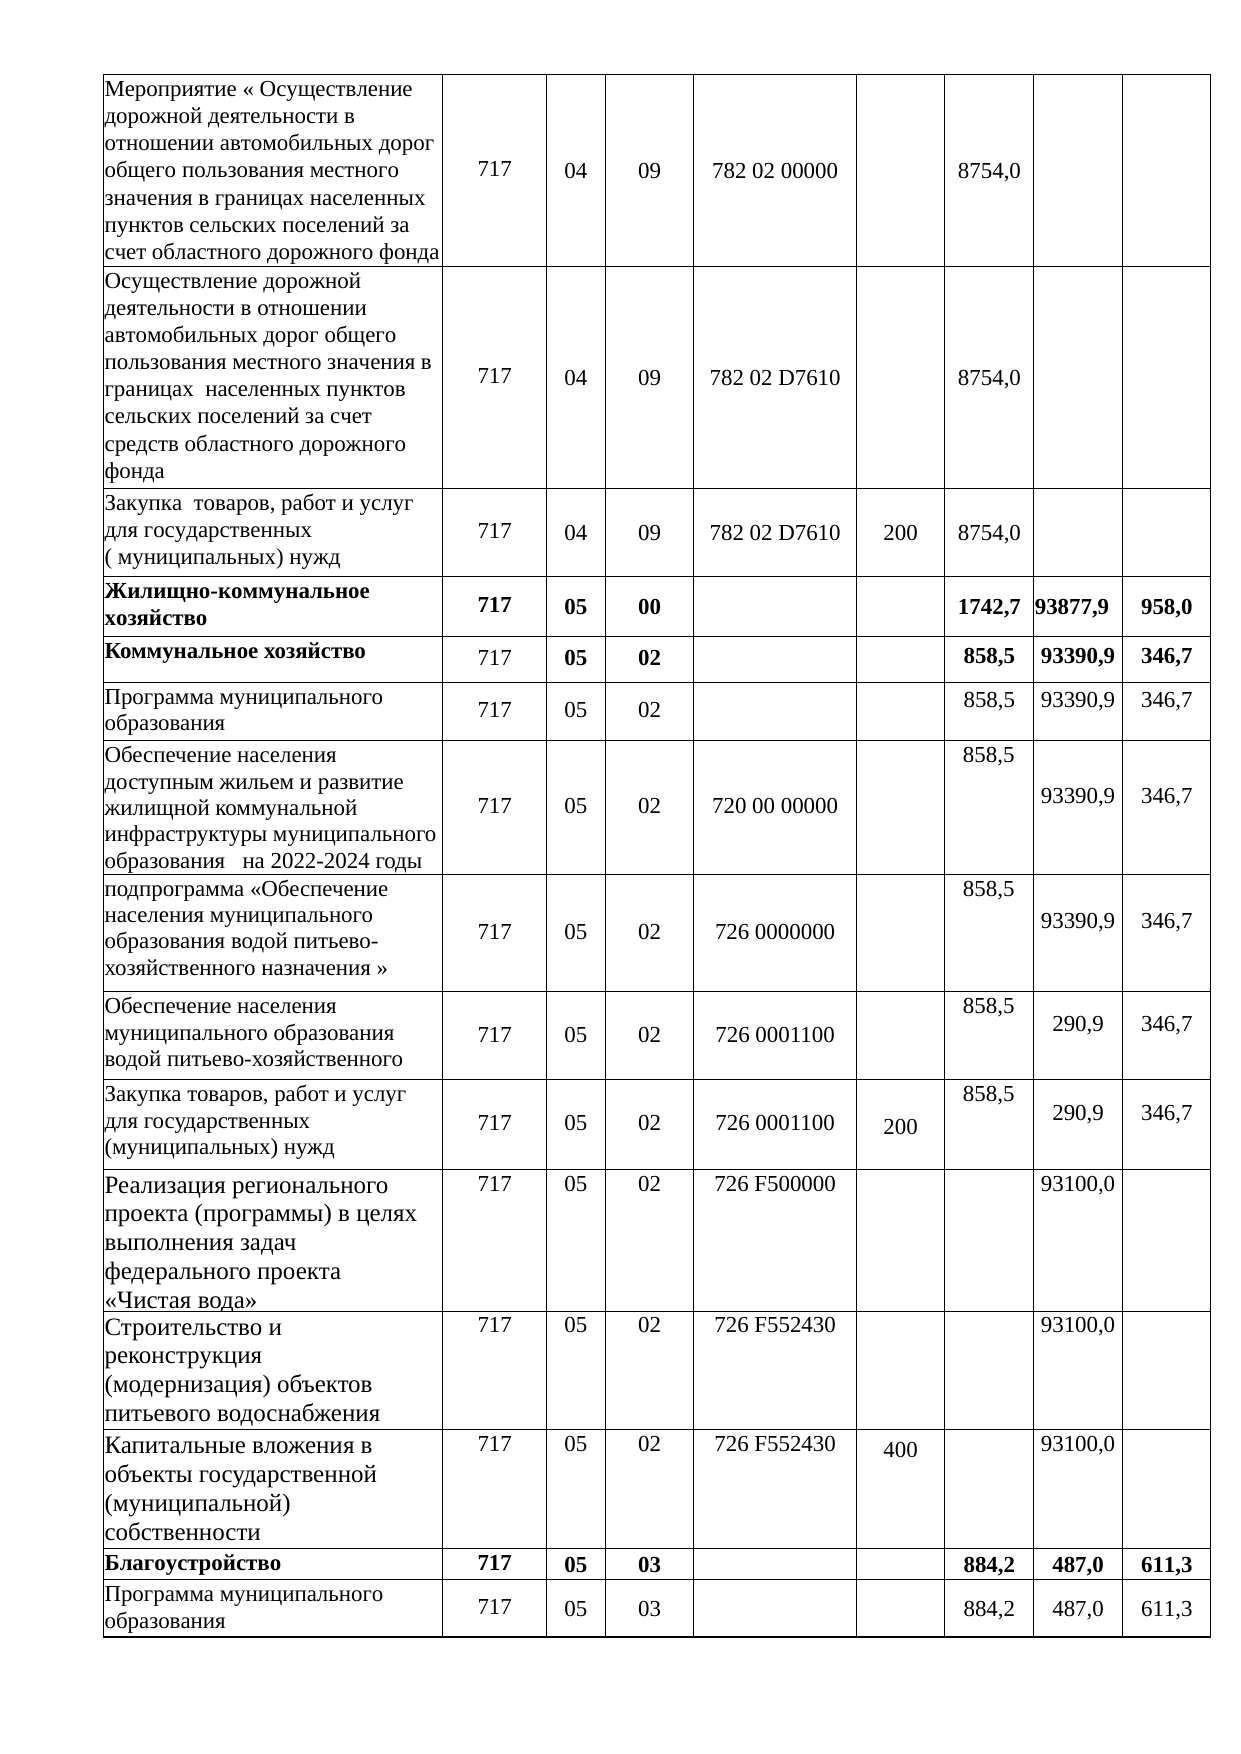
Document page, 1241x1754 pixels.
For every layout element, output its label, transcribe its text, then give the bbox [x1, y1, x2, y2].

table_cell 03 [606, 1580, 693, 1636]
table_cell 717 [443, 683, 546, 740]
table_cell 717 [443, 577, 546, 636]
table_cell 717 [443, 1170, 546, 1311]
table_cell [1123, 1312, 1210, 1429]
table_cell [694, 683, 856, 740]
table_cell 346,7 [1123, 992, 1210, 1079]
table_cell 04 [547, 267, 605, 488]
table_cell [857, 1549, 944, 1579]
table_cell [1123, 1170, 1210, 1311]
table_cell [857, 875, 944, 991]
table_cell 717 [443, 992, 546, 1079]
table_cell [945, 1430, 1033, 1548]
table_cell [694, 1549, 856, 1579]
table_cell 717 [443, 1430, 546, 1548]
table_cell 05 [547, 1580, 605, 1636]
table_cell 02 [606, 1170, 693, 1311]
table_cell [857, 683, 944, 740]
table_cell 726 F500000 [694, 1170, 856, 1311]
table_cell 726 F552430 [694, 1430, 856, 1548]
table_cell 717 [443, 1549, 546, 1579]
table_cell 00 [606, 577, 693, 636]
table_cell 717 [443, 875, 546, 991]
table_cell 05 [547, 577, 605, 636]
table_cell [857, 741, 944, 874]
table_cell 611,3 [1123, 1580, 1210, 1636]
table_cell 93390,9 [1034, 741, 1122, 874]
table_cell 93390,9 [1034, 637, 1122, 682]
table_cell Закупка товаров, работ и услуг для государственных (муниципальных) нужд [104, 1080, 442, 1169]
table_cell 290,9 [1034, 992, 1122, 1079]
table_cell 726 0001100 [694, 992, 856, 1079]
table_cell 02 [606, 741, 693, 874]
table_cell [1123, 267, 1210, 488]
table_cell 05 [547, 637, 605, 682]
table_cell 858,5 [945, 637, 1033, 682]
table_cell Обеспечение населения доступным жильем и развитие жилищной коммунальной инфраструктуры муниципального образования на 2022-2024 годы [104, 741, 442, 874]
table_cell 93877,9 [1034, 577, 1122, 636]
table_cell Обеспечение населения муниципального образования водой питьево-хозяйственного назначения [104, 992, 442, 1079]
table_cell Программа муниципального образования [104, 1580, 442, 1636]
table_cell 05 [547, 741, 605, 874]
table_cell Программа муниципального образования [104, 683, 442, 740]
table_cell 05 [547, 875, 605, 991]
table_cell 717 [443, 489, 546, 576]
table_cell 04 [547, 489, 605, 576]
table_cell 726 0001100 [694, 1080, 856, 1169]
table_cell 717 [443, 741, 546, 874]
table_cell подпрограмма «Обеспечение населения муниципального образования водой питьево-хозяйственного назначения » [104, 875, 442, 991]
table_cell 02 [606, 992, 693, 1079]
table_cell 05 [547, 1549, 605, 1579]
table_cell 8754,0 [945, 267, 1033, 488]
table_cell 02 [606, 1312, 693, 1429]
table_cell Строительство и реконструкция (модернизация) объектов питьевого водоснабжения [104, 1312, 442, 1429]
table_cell 05 [547, 992, 605, 1079]
table_cell Жилищно-коммунальное хозяйство [104, 577, 442, 636]
table_cell Мероприятие « Осуществление дорожной деятельности в отношении автомобильных дорог общего пользования местного значения в границах населенных пунктов сельских поселений за счет областного дорожного фонда [104, 75, 442, 266]
table_cell 05 [547, 683, 605, 740]
table_cell 346,7 [1123, 683, 1210, 740]
table_cell Реализация регионального проекта (программы) в целях выполнения задач федерального проекта «Чистая вода» [104, 1170, 442, 1311]
table_cell [857, 1170, 944, 1311]
table_cell 200 [857, 489, 944, 576]
table_cell 720 00 00000 [694, 741, 856, 874]
table_cell Осуществление дорожной деятельности в отношении автомобильных дорог общего пользования местного значения в границах населенных пунктов сельских поселений за счет средств областного дорожного фонда [104, 267, 442, 488]
table_cell [945, 1170, 1033, 1311]
table_cell [857, 1312, 944, 1429]
table_cell 400 [857, 1430, 944, 1548]
table_cell [1034, 489, 1122, 576]
table_cell 782 02 00000 [694, 75, 856, 266]
table_cell 1742,7 [945, 577, 1033, 636]
table_cell 346,7 [1123, 741, 1210, 874]
table_cell 726 F552430 [694, 1312, 856, 1429]
table_cell [945, 1312, 1033, 1429]
table_cell 858,5 [945, 992, 1033, 1079]
table_cell Коммунальное хозяйство [104, 637, 442, 682]
table_cell 03 [606, 1549, 693, 1579]
table_cell [1034, 267, 1122, 488]
table_cell 717 [443, 1312, 546, 1429]
table_cell 02 [606, 1430, 693, 1548]
table_cell 346,7 [1123, 875, 1210, 991]
table_cell 717 [443, 637, 546, 682]
table_cell 858,5 [945, 741, 1033, 874]
table_cell 02 [606, 637, 693, 682]
table_cell 200 [857, 1080, 944, 1169]
table_cell [694, 637, 856, 682]
table_cell 05 [547, 1080, 605, 1169]
table_cell 290,9 [1034, 1080, 1122, 1169]
table_cell 858,5 [945, 1080, 1033, 1169]
table_cell 611,3 [1123, 1549, 1210, 1579]
table_cell 858,5 [945, 683, 1033, 740]
table_cell [1123, 75, 1210, 266]
table_cell 717 [443, 1080, 546, 1169]
table_cell [1123, 489, 1210, 576]
table_cell [1123, 1430, 1210, 1548]
table_cell 858,5 [945, 875, 1033, 991]
table_cell 09 [606, 75, 693, 266]
table_cell [857, 267, 944, 488]
table_cell 717 [443, 267, 546, 488]
table_cell [857, 75, 944, 266]
table_cell 717 [443, 75, 546, 266]
table_cell 346,7 [1123, 1080, 1210, 1169]
table_cell [857, 637, 944, 682]
table_cell 93100,0 [1034, 1312, 1122, 1429]
table_cell 884,2 [945, 1580, 1033, 1636]
table_cell Капитальные вложения в объекты государственной (муниципальной) собственности [104, 1430, 442, 1548]
table_cell Благоустройство [104, 1549, 442, 1579]
table_cell [694, 1580, 856, 1636]
table_cell [857, 1580, 944, 1636]
table_cell 346,7 [1123, 637, 1210, 682]
table_cell 02 [606, 875, 693, 991]
table_cell 09 [606, 489, 693, 576]
table_cell 05 [547, 1430, 605, 1548]
table_cell [1034, 75, 1122, 266]
table_cell 884,2 [945, 1549, 1033, 1579]
table_cell [857, 992, 944, 1079]
table_cell 958,0 [1123, 577, 1210, 636]
table_cell 717 [443, 1580, 546, 1636]
table_cell 02 [606, 683, 693, 740]
table_cell [694, 577, 856, 636]
table_cell [857, 577, 944, 636]
table_cell 93100,0 [1034, 1430, 1122, 1548]
table_cell 8754,0 [945, 489, 1033, 576]
table_cell 04 [547, 75, 605, 266]
table_cell 93390,9 [1034, 683, 1122, 740]
table_cell 782 02 D7610 [694, 267, 856, 488]
table_cell 782 02 D7610 [694, 489, 856, 576]
table_cell 02 [606, 1080, 693, 1169]
table_cell 93100,0 [1034, 1170, 1122, 1311]
table_cell 726 0000000 [694, 875, 856, 991]
table_cell Закупка товаров, работ и услуг для государственных ( муниципальных) нужд [104, 489, 442, 576]
table_cell 93390,9 [1034, 875, 1122, 991]
table_cell 8754,0 [945, 75, 1033, 266]
table_cell 487,0 [1034, 1580, 1122, 1636]
table_cell 487,0 [1034, 1549, 1122, 1579]
table_cell 09 [606, 267, 693, 488]
table_cell 05 [547, 1170, 605, 1311]
table_cell 05 [547, 1312, 605, 1429]
